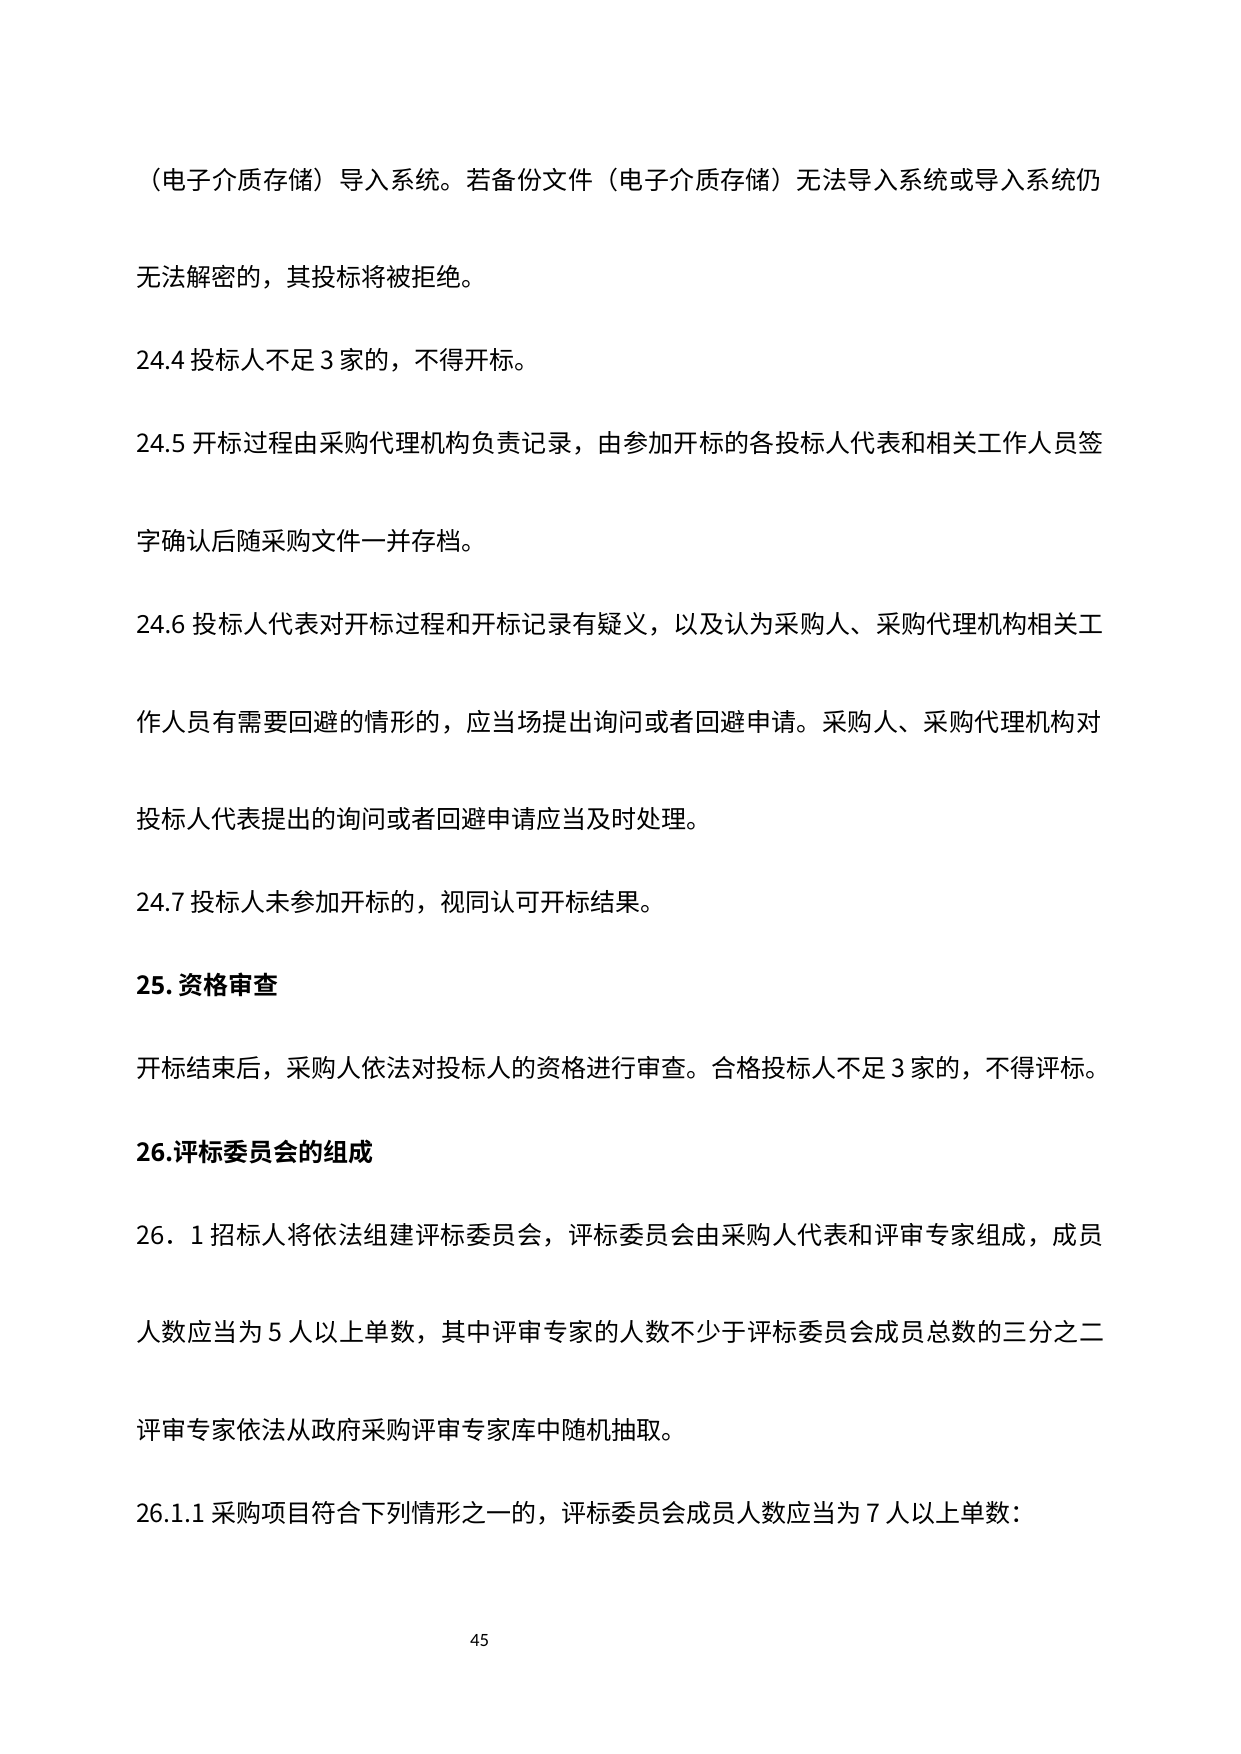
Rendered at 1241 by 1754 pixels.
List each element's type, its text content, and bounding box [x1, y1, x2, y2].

text 26．1 招标人将依法组建评标委员会，评标委员会由采购人代表和评审专家组成，成员人数应当为5人以上单数，其中评审专家的人数不少于评标委员会成员总数的三分之二。评审专家依法从政府采购评审专家库中随机抽取。 [136, 1201, 1104, 1461]
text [136, 146, 1104, 308]
text 26.评标委员会的组成 [136, 1118, 1104, 1183]
text 26.1.1 采购项目符合下列情形之一的，评标委员会成员人数应当为7人以上单数： [136, 1479, 1104, 1544]
text 开标结束后，采购人依法对投标人的资格进行审查。合格投标人不足3家的，不得评标。 [136, 1034, 1104, 1099]
text 24.4 投标人不足3家的，不得开标。 [136, 326, 1104, 391]
text 24.7 投标人未参加开标的，视同认可开标结果。 [136, 868, 1104, 933]
text 25. 资格审查 [136, 951, 1104, 1016]
text 24.6 投标人代表对开标过程和开标记录有疑义，以及认为采购人、采购代理机构相关工作人员有需要回避的情形的，应当场提出询问或者回避申请。采购人、采购代理机构对投标人代表提出的询问或者回避申请应当及时处理。 [136, 590, 1104, 850]
text 24.5 开标过程由采购代理机构负责记录，由参加开标的各投标人代表和相关工作人员签字确认后随采购文件一并存档。 [136, 409, 1104, 572]
